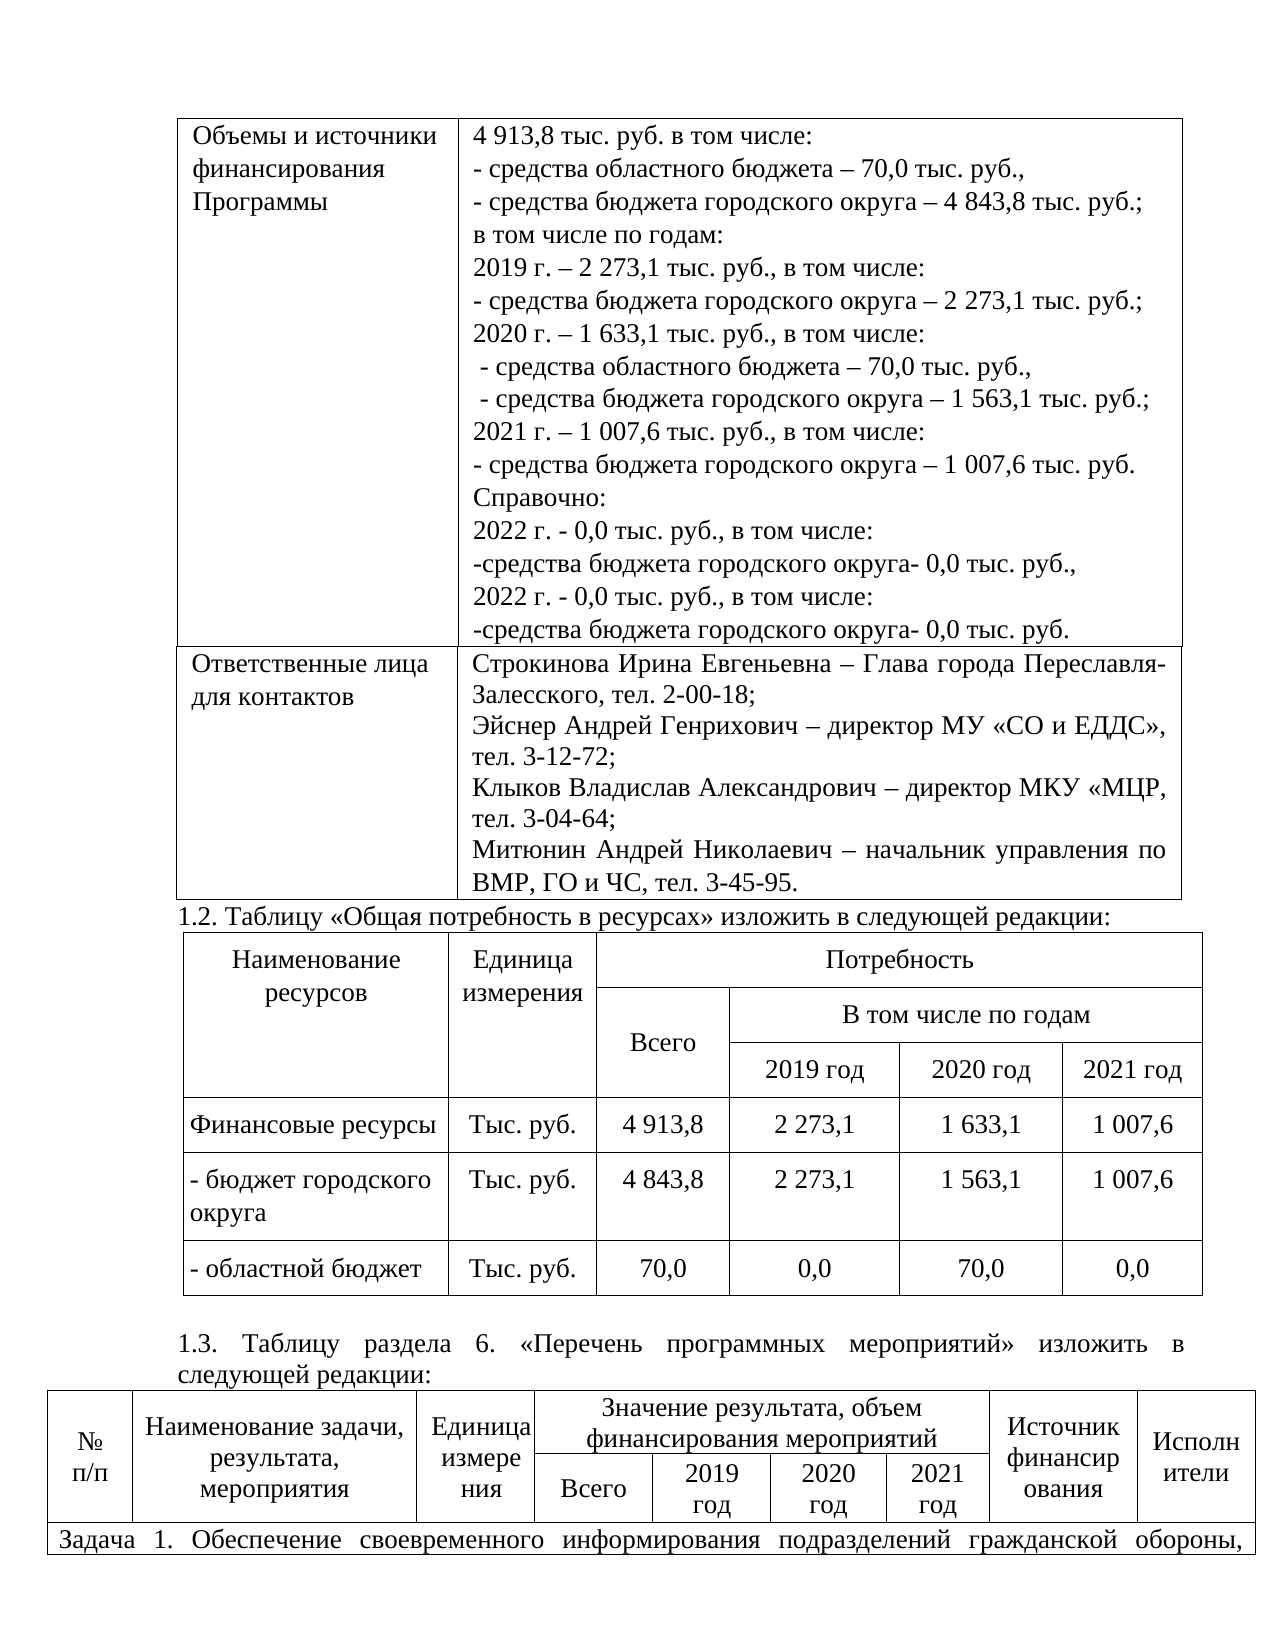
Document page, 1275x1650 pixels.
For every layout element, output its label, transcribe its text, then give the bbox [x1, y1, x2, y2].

table_cell Строкинова Ирина Евгеньевна – Глава города Переславля-Залесского, тел. 2-00-18; Эйснер Андрей Генрихович – директор МУ «СО и ЕДДС», тел. 3-12-72; Клыков Владислав Александрович – директор МКУ «МЦР, тел. 3-04-64; Митюнин Андрей Николаевич – начальник управления по ВМР, ГО и ЧС, тел. 3-45-95. [458, 647, 1181, 899]
table_header Источник финансирования [990, 1391, 1137, 1522]
table_cell Тыс. руб. [449, 1153, 596, 1240]
table_cell - областной бюджет [184, 1241, 448, 1295]
table_cell В том числе по годам [730, 988, 1202, 1042]
table_cell Финансовые ресурсы [184, 1098, 448, 1152]
table_cell 1 007,6 [1063, 1153, 1202, 1240]
table_cell 2021 год [1063, 1043, 1202, 1097]
table_cell 1 007,6 [1063, 1098, 1202, 1152]
table_header Наименование задачи, результата, мероприятия [133, 1391, 416, 1522]
table_header № п/п [48, 1391, 132, 1522]
table_header 4 913,8 тыс. руб. в том числе: - средства областного бюджета – 70,0 тыс. руб., - средства бюджета городского округа – 4 843,8 тыс. руб.; в том числе по годам: 2019 г. – 2 273,1 тыс. руб., в том числе: - средства бюджета городского округа – 2 273,1 тыс. руб.; 2020 г. – 1 633,1 тыс. руб., в том числе: - средства областного бюджета – 70,0 тыс. руб., - средства бюджета городского округа – 1 563,1 тыс. руб.; 2021 г. – 1 007,6 тыс. руб., в том числе: - средства бюджета городского округа – 1 007,6 тыс. руб. Справочно: 2022 г. - 0,0 тыс. руб., в том числе: -средства бюджета городского округа- 0,0 тыс. руб., 2022 г. - 0,0 тыс. руб., в том числе: -средства бюджета городского округа- 0,0 тыс. руб. [459, 119, 1182, 646]
table_cell 0,0 [1063, 1241, 1202, 1295]
text 1.3. Таблицу раздела 6. «Перечень программных мероприятий» изложить в следующей редакции: [177, 1327, 1186, 1389]
table_cell 2020 год [900, 1043, 1062, 1097]
table_header Объемы и источники финансирования Программы [178, 119, 458, 646]
table_header Наименование ресурсов [184, 933, 448, 1097]
table_header Единица измерения [449, 933, 596, 1097]
table_cell 2 273,1 [730, 1098, 899, 1152]
table_cell Тыс. руб. [449, 1098, 596, 1152]
table_cell 4 843,8 [597, 1153, 729, 1240]
table_cell 2021 год [887, 1454, 989, 1522]
table_cell 70,0 [900, 1241, 1062, 1295]
table_cell Ответственные лица для контактов [177, 647, 457, 899]
table_cell 1 633,1 [900, 1098, 1062, 1152]
table_cell 2 273,1 [730, 1153, 899, 1240]
table_cell - бюджет городского округа [184, 1153, 448, 1240]
table_header Потребность [597, 933, 1202, 987]
table_cell 2019 год [653, 1454, 770, 1522]
table_cell 0,0 [730, 1241, 899, 1295]
table_cell 4 913,8 [597, 1098, 729, 1152]
text 1.2. Таблицу «Общая потребность в ресурсах» изложить в следующей редакции: [177, 900, 1186, 932]
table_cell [48, 1523, 1255, 1554]
table_cell 70,0 [597, 1241, 729, 1295]
table_cell Всего [535, 1454, 652, 1522]
table_cell Тыс. руб. [449, 1241, 596, 1295]
table_header Единица измере ния [417, 1391, 534, 1522]
table_cell 2019 год [730, 1043, 899, 1097]
table_cell 1 563,1 [900, 1153, 1062, 1240]
table_header Исполнители [1138, 1391, 1255, 1522]
table_header Значение результата, объем финансирования мероприятий [535, 1391, 989, 1453]
table_cell 2020 год [771, 1454, 886, 1522]
table_cell Всего [597, 988, 729, 1097]
